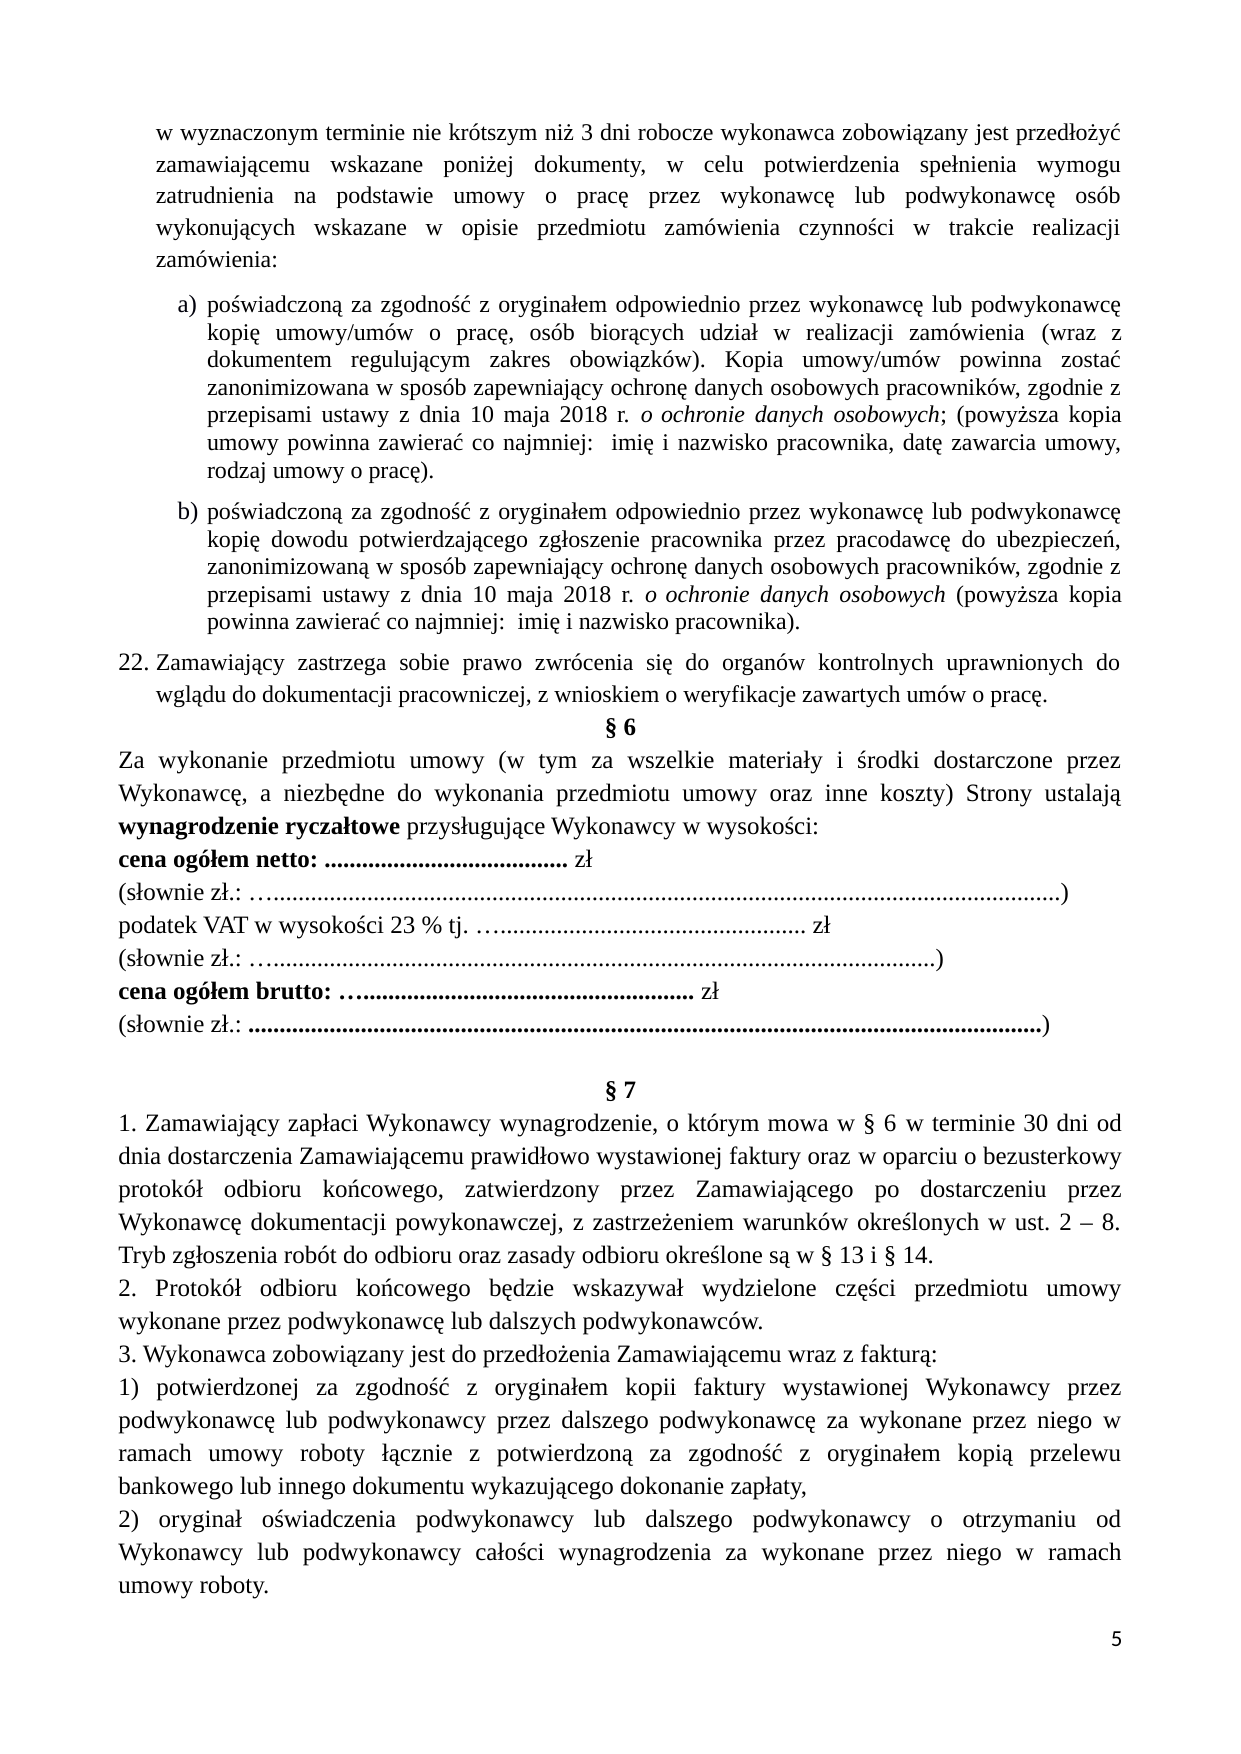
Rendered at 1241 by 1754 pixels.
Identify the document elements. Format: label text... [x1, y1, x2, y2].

text 3. Wykonawca zobowiązany jest do przedłożenia Zamawiającemu wraz z fakturą: [118, 1339, 1122, 1368]
text cena ogółem netto: ....................................... zł [118, 844, 1122, 873]
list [118, 118, 1122, 272]
text 1. Zamawiający zapłaci Wykonawcy wynagrodzenie, o którym mowa w § 6 w terminie 30 dni od dnia dostarczenia Zamawiającemu prawidłowo wystawionej faktury oraz w oparciu o bezusterkowy protokół odbioru końcowego, zatwierdzony przez Zamawiającego po dostarczeniu przez Wykonawcę dokumentacji powykonawczej, z zastrzeżeniem warunków określonych w ust. 2 – 8. Tryb zgłoszenia robót do odbioru oraz zasady odbioru określone są w § 13 i § 14. [118, 1108, 1122, 1269]
list poświadczoną za zgodność z oryginałem odpowiednio przez wykonawcę lub podwykonawcę kopię dowodu potwierdzającego zgłoszenie pracownika przez pracodawcę do ubezpieczeń, zanonimizowaną w sposób zapewniający ochronę danych osobowych pracowników, zgodnie z przepisami ustawy z dnia 10 maja 2018 r. o ochronie danych osobowych (powyższa kopia powinna zawierać co najmniej: imię i nazwisko pracownika). [177, 496, 1122, 635]
text Za wykonanie przedmiotu umowy (w tym za wszelkie materiały i środki dostarczone przez Wykonawcę, a niezbędne do wykonania przedmiotu umowy oraz inne koszty) Strony ustalają wynagrodzenie ryczałtowe przysługujące Wykonawcy w wysokości: [118, 745, 1122, 840]
list Zamawiający zastrzega sobie prawo zwrócenia się do organów kontrolnych uprawnionych do wglądu do dokumentacji pracowniczej, z wnioskiem o weryfikacje zawartych umów o pracę. [118, 647, 1122, 708]
text § 6 [118, 712, 1122, 741]
text 1) potwierdzonej za zgodność z oryginałem kopii faktury wystawionej Wykonawcy przez podwykonawcę lub podwykonawcy przez dalszego podwykonawcę za wykonane przez niego w ramach umowy roboty łącznie z potwierdzoną za zgodność z oryginałem kopią przelewu bankowego lub innego dokumentu wykazującego dokonanie zapłaty, [118, 1372, 1122, 1500]
list poświadczoną za zgodność z oryginałem odpowiednio przez wykonawcę lub podwykonawcę kopię umowy/umów o pracę, osób biorących udział w realizacji zamówienia (wraz z dokumentem regulującym zakres obowiązków). Kopia umowy/umów powinna zostać zanonimizowana w sposób zapewniający ochronę danych osobowych pracowników, zgodnie z przepisami ustawy z dnia 10 maja 2018 r. o ochronie danych osobowych; (powyższa kopia umowy powinna zawierać co najmniej: imię i nazwisko pracownika, datę zawarcia umowy, rodzaj umowy o pracę). [177, 289, 1122, 483]
text cena ogółem brutto: …..................................................... zł [118, 976, 1122, 1005]
text (słownie zł.: …..........................................................................................................) [118, 943, 1122, 972]
text (słownie zł.: ...............................................................................................................................) [118, 1009, 1122, 1038]
text podatek VAT w wysokości 23 % tj. …................................................. zł [118, 910, 1122, 939]
text § 7 [118, 1075, 1122, 1104]
text 2) oryginał oświadczenia podwykonawcy lub dalszego podwykonawcy o otrzymaniu od Wykonawcy lub podwykonawcy całości wynagrodzenia za wykonane przez niego w ramach umowy roboty. [118, 1504, 1122, 1599]
text (słownie zł.: …..............................................................................................................................) [118, 877, 1122, 906]
text 2. Protokół odbioru końcowego będzie wskazywał wydzielone części przedmiotu umowy wykonane przez podwykonawcę lub dalszych podwykonawców. [118, 1273, 1122, 1335]
